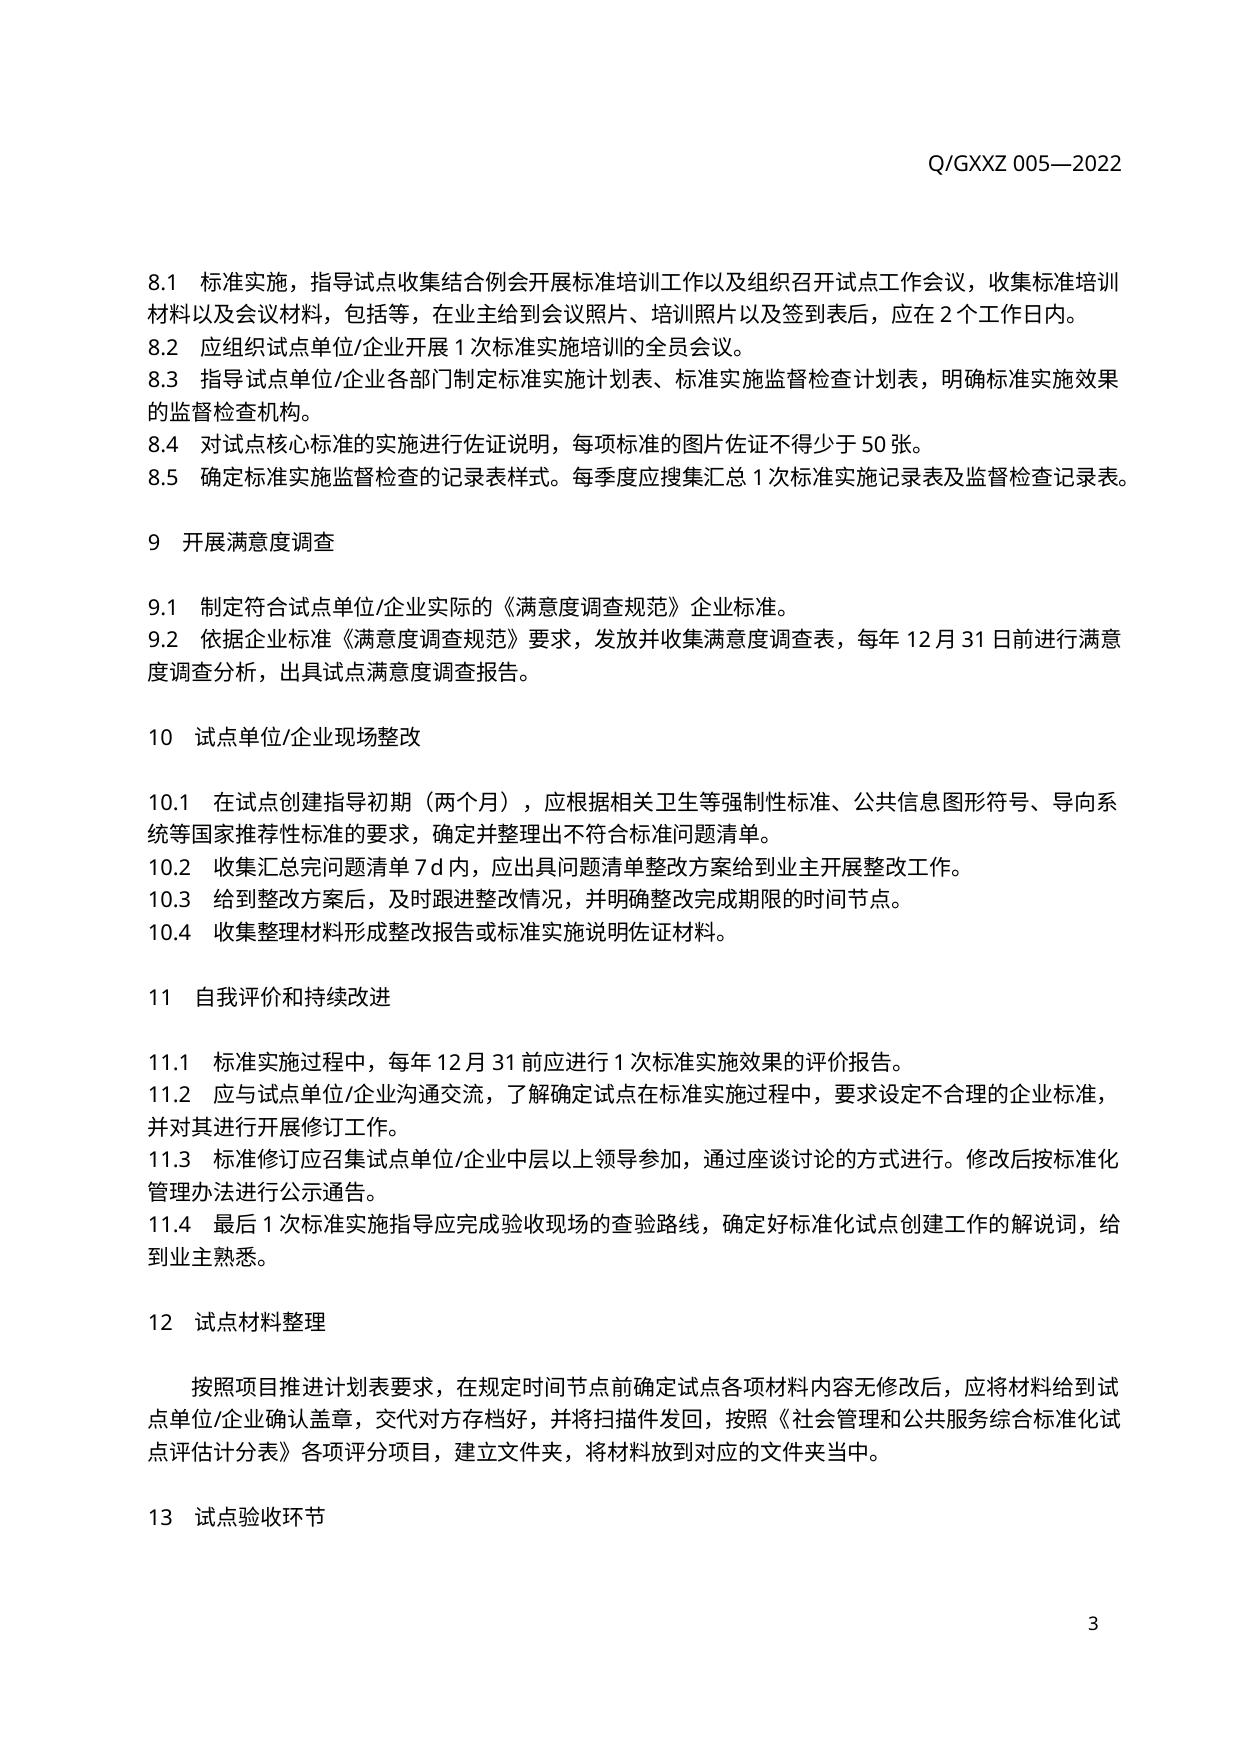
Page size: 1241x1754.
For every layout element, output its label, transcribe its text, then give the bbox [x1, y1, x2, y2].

text 开展满意度调查 [148, 524, 1122, 557]
text 标准实施过程中，每年12月31前应进行1次标准实施效果的评价报告。 [148, 1044, 1122, 1077]
text 指导试点单位/企业各部门制定标准实施计划表、标准实施监督检查计划表，明确标准实施效果的监督检查机构。 [148, 362, 1122, 427]
text 收集汇总完问题清单7 d内，应出具问题清单整改方案给到业主开展整改工作。 [148, 849, 1122, 882]
text 确定标准实施监督检查的记录表样式。每季度应搜集汇总1次标准实施记录表及监督检查记录表。 [148, 459, 1122, 492]
text 按照项目推进计划表要求，在规定时间节点前确定试点各项材料内容无修改后，应将材料给到试点单位/企业确认盖章，交代对方存档好，并将扫描件发回，按照《社会管理和公共服务综合标准化试点评估计分表》各项评分项目，建立文件夹，将材料放到对应的文件夹当中。 [148, 1369, 1122, 1467]
text 标准修订应召集试点单位/企业中层以上领导参加，通过座谈讨论的方式进行。修改后按标准化管理办法进行公示通告。 [148, 1142, 1122, 1207]
text 应与试点单位/企业沟通交流，了解确定试点在标准实施过程中，要求设定不合理的企业标准，并对其进行开展修订工作。 [148, 1077, 1122, 1142]
text 应组织试点单位/企业开展1次标准实施培训的全员会议。 [148, 329, 1122, 362]
text 收集整理材料形成整改报告或标准实施说明佐证材料。 [148, 914, 1122, 947]
text 试点单位/企业现场整改 [148, 719, 1122, 752]
text 最后1次标准实施指导应完成验收现场的查验路线，确定好标准化试点创建工作的解说词，给到业主熟悉。 [148, 1207, 1122, 1272]
text 试点验收环节 [148, 1499, 1122, 1532]
text 给到整改方案后，及时跟进整改情况，并明确整改完成期限的时间节点。 [148, 882, 1122, 914]
text 标准实施，指导试点收集结合例会开展标准培训工作以及组织召开试点工作会议，收集标准培训材料以及会议材料，包括等，在业主给到会议照片、培训照片以及签到表后，应在2个工作日内。 [148, 264, 1122, 329]
text 自我评价和持续改进 [148, 979, 1122, 1012]
text 制定符合试点单位/企业实际的《满意度调查规范》企业标准。 [148, 589, 1122, 622]
text 试点材料整理 [148, 1304, 1122, 1337]
text 在试点创建指导初期（两个月），应根据相关卫生等强制性标准、公共信息图形符号、导向系统等国家推荐性标准的要求，确定并整理出不符合标准问题清单。 [148, 784, 1122, 849]
text 依据企业标准《满意度调查规范》要求，发放并收集满意度调查表，每年12月31日前进行满意度调查分析，出具试点满意度调查报告。 [148, 622, 1122, 687]
text 对试点核心标准的实施进行佐证说明，每项标准的图片佐证不得少于50张。 [148, 427, 1122, 459]
